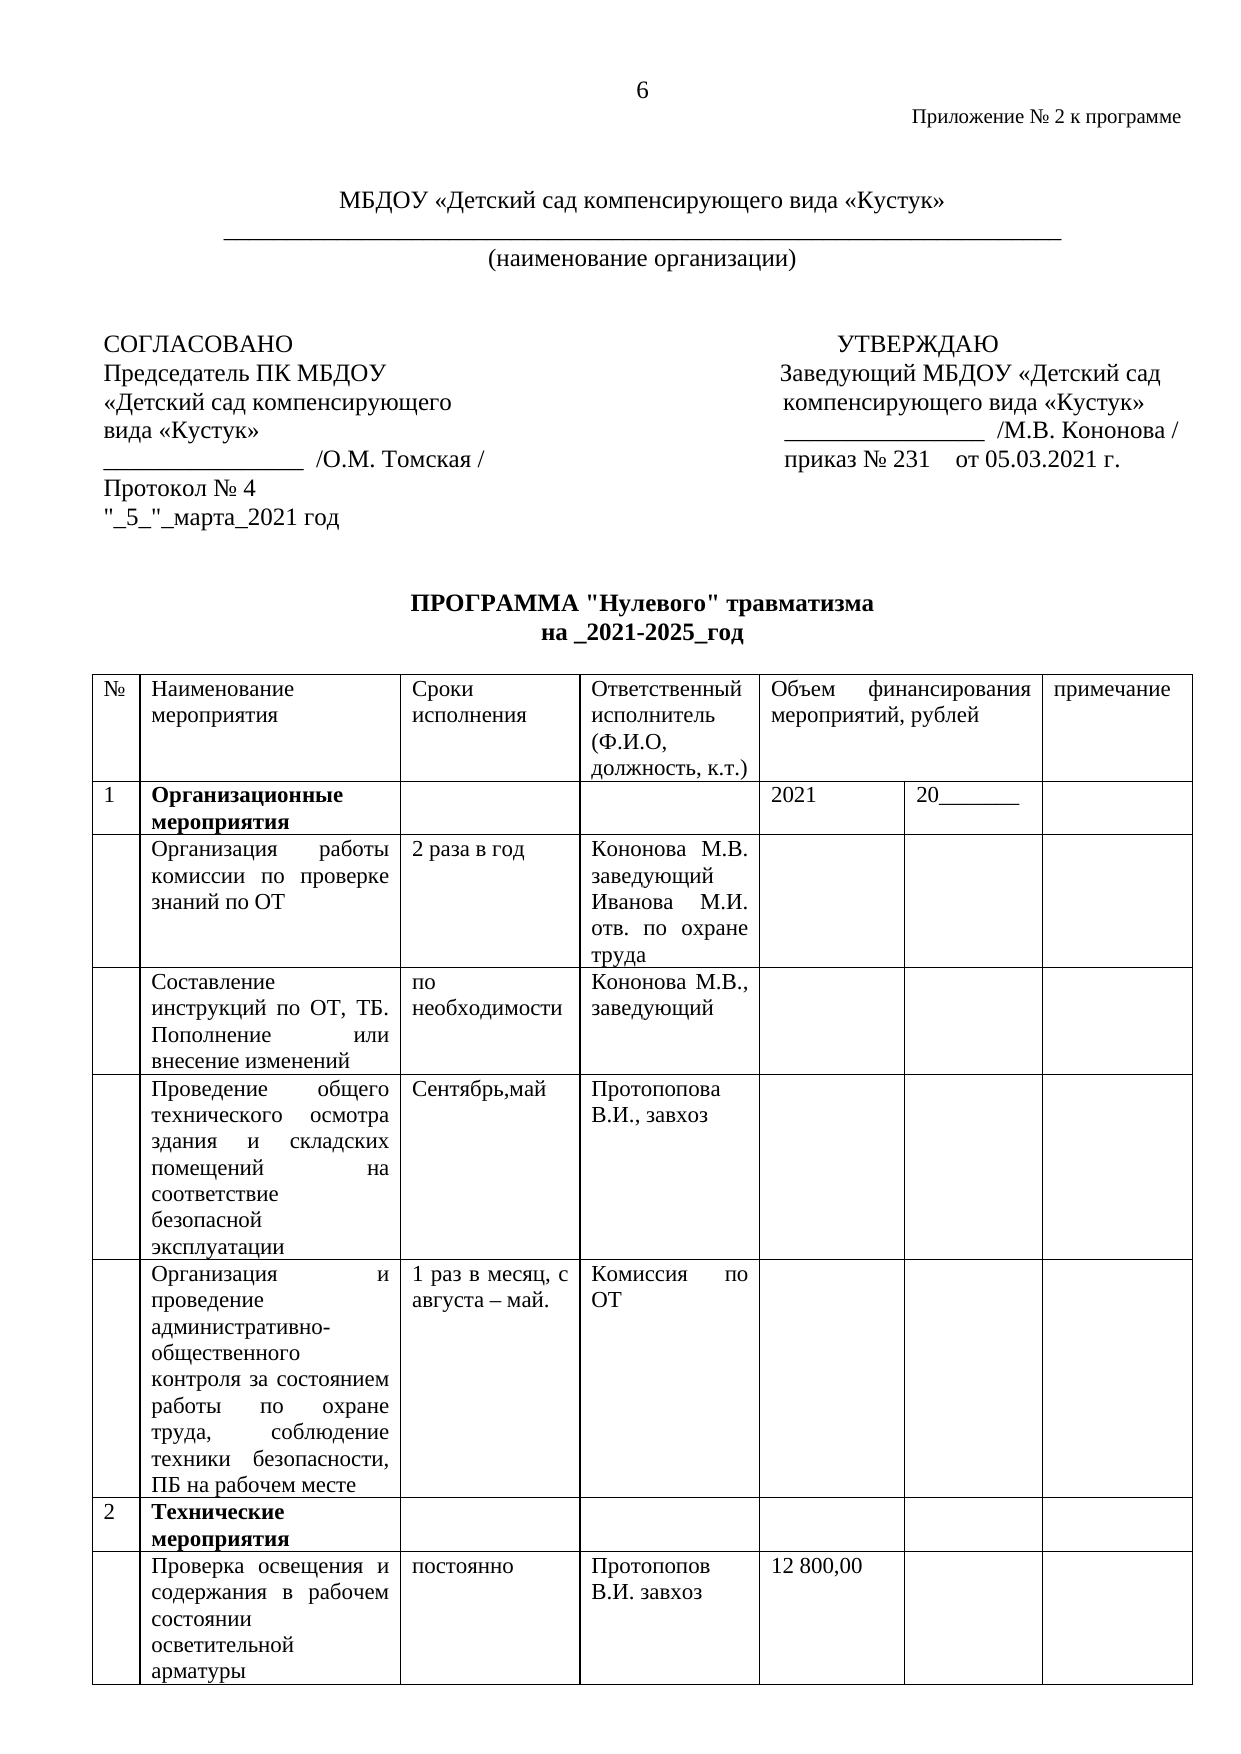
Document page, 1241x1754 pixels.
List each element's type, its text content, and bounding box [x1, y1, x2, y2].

text ___________________________________________________________________ [103, 214, 1181, 243]
text МБДОУ «Детский сад компенсирующего вида «Кустук» [103, 185, 1181, 214]
table_cell [905, 1552, 1042, 1684]
table_cell [905, 968, 1042, 1073]
table_cell Технические мероприятия [141, 1498, 400, 1551]
text ПРОГРАММА "Нулевого" травматизма [103, 588, 1181, 617]
text «Детский сад компенсирующего компенсирующего вида «Кустук» [103, 387, 1181, 415]
table_cell 2021 [760, 782, 904, 834]
table_header Ответственный исполнитель (Ф.И.О, должность, к.т.) [581, 675, 759, 781]
table_cell [93, 1075, 139, 1259]
table_cell [401, 782, 579, 834]
table_cell 12 800,00 [760, 1552, 904, 1684]
table_cell Кононова М.В. заведующий Иванова М.И. отв. по охране труда [581, 835, 759, 967]
table_cell [1043, 968, 1192, 1073]
table_header Объем финансирования мероприятий, рублей [760, 675, 1042, 781]
table_cell [760, 968, 904, 1073]
text Приложение № 2 к программе [103, 104, 1181, 128]
table_cell [581, 1498, 759, 1551]
table_cell Организационные мероприятия [141, 782, 400, 834]
table_cell Организация и проведение административно-общественного контроля за состоянием работы по охране труда, соблюдение техники безопасности, ПБ на рабочем месте [141, 1260, 400, 1497]
table_cell [93, 1260, 139, 1497]
table_cell [905, 1498, 1042, 1551]
table_cell 2 [93, 1498, 139, 1551]
text Председатель ПК МБДОУ Заведующий МБДОУ «Детский сад [103, 358, 1181, 387]
text СОГЛАСОВАНО УТВЕРЖДАЮ [103, 329, 1181, 358]
table_cell [905, 1260, 1042, 1497]
table_cell [93, 1552, 139, 1684]
table_cell [1043, 1260, 1192, 1497]
table_cell по необходимости [401, 968, 579, 1073]
text (наименование организации) [103, 243, 1181, 272]
table_cell [760, 835, 904, 967]
table_cell [581, 782, 759, 834]
table_cell 1 раз в месяц, с августа – май. [401, 1260, 579, 1497]
table_cell Кононова М.В., заведующий [581, 968, 759, 1073]
table_header примечание [1043, 675, 1192, 781]
table_cell Составление инструкций по ОТ, ТБ. Пополнение или внесение изменений [141, 968, 400, 1073]
table_cell Проведение общего технического осмотра здания и складских помещений на соответствие безопасной эксплуатации [141, 1075, 400, 1259]
text вида «Кустук» ________________ /М.В. Кононова / ________________ /О.М. Томская / приказ № 231 от 05.03.2021 г. [103, 415, 1181, 473]
table_cell [93, 968, 139, 1073]
table_cell 2 раза в год [401, 835, 579, 967]
table_header № [93, 675, 139, 781]
table_header Сроки исполнения [401, 675, 579, 781]
table_cell Проверка освещения и содержания в рабочем состоянии осветительной арматуры [141, 1552, 400, 1684]
table_cell [1043, 782, 1192, 834]
table_cell [905, 1075, 1042, 1259]
table_cell [1043, 835, 1192, 967]
text на _2021-2025_год [103, 617, 1181, 645]
table_cell [1043, 1552, 1192, 1684]
table_cell [1043, 1075, 1192, 1259]
table_cell [93, 835, 139, 967]
table_cell 20_______ [905, 782, 1042, 834]
table_cell [760, 1498, 904, 1551]
table_cell [760, 1260, 904, 1497]
table_cell [760, 1075, 904, 1259]
table_cell 1 [93, 782, 139, 834]
title Протокол № 4 [103, 473, 1181, 502]
table_cell [905, 835, 1042, 967]
table_cell Протопопова В.И., завхоз [581, 1075, 759, 1259]
table_cell Сентябрь,май [401, 1075, 579, 1259]
title "_5_"_марта_2021 год [103, 502, 1181, 530]
table_cell [1043, 1498, 1192, 1551]
table_cell [401, 1498, 579, 1551]
table_cell Организация работы комиссии по проверке знаний по ОТ [141, 835, 400, 967]
table_cell постоянно [401, 1552, 579, 1684]
table_cell Протопопов В.И. завхоз [581, 1552, 759, 1684]
table_header Наименование мероприятия [141, 675, 400, 781]
table_cell Комиссия по ОТ [581, 1260, 759, 1497]
